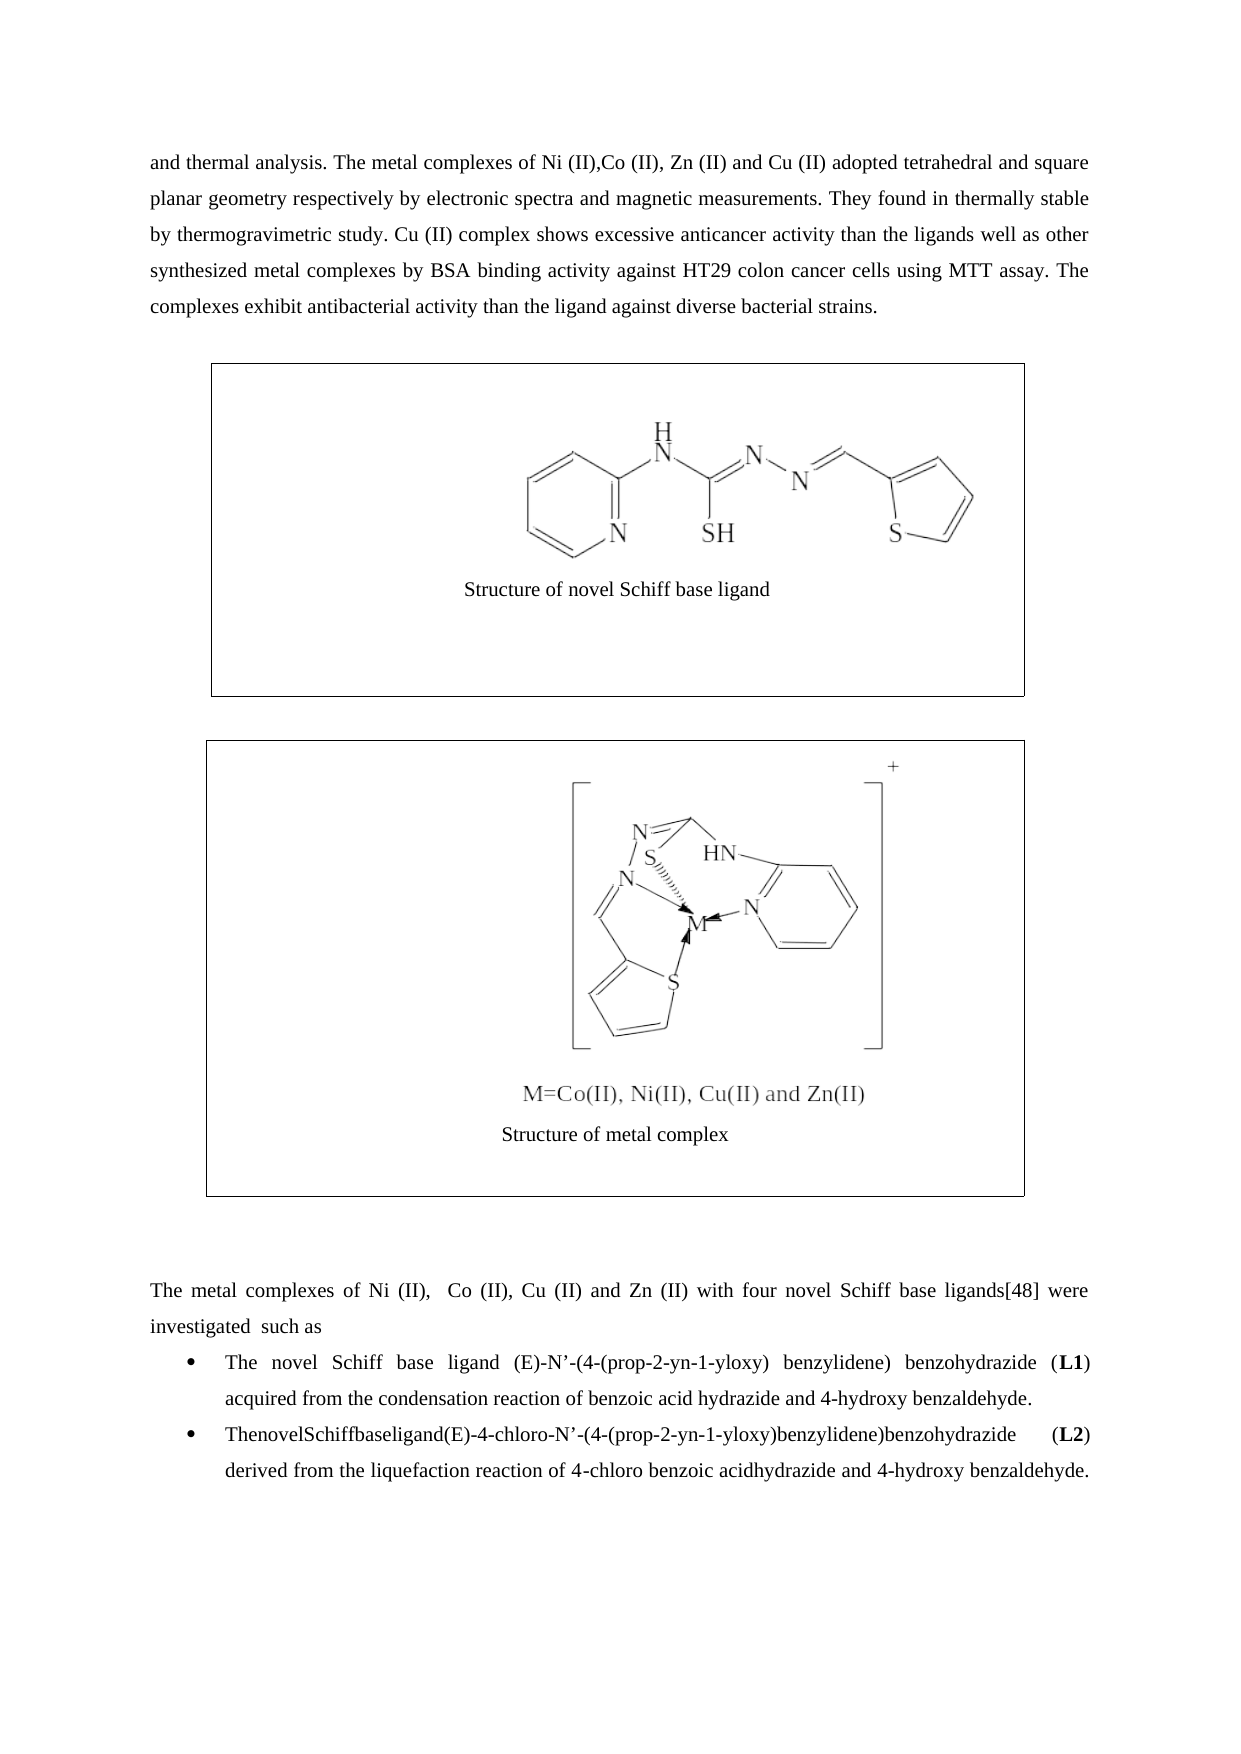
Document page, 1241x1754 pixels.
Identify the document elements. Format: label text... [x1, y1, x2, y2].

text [150, 150, 1090, 318]
text The metal complexes of Ni (II), Co (II), Cu (II) and Zn (II) with four novel Schiff base ligands[48] were investigated such as [150, 1278, 1090, 1338]
list ThenovelSchiffbaseligand(E)-4-chloro-N’-(4-(prop-2-yn-1-yloxy)benzylidene)benzohydrazide (L2) derived from the liquefaction reaction of 4-chloro benzoic acidhydrazide and 4-hydroxy benzaldehyde. [187, 1422, 1090, 1518]
list The novel Schiff base ligand (E)-N’-(4-(prop-2-yn-1-yloxy) benzylidene) benzohydrazide (L1) acquired from the condensation reaction of benzoic acid hydrazide and 4-hydroxy benzaldehyde. [187, 1350, 1090, 1410]
